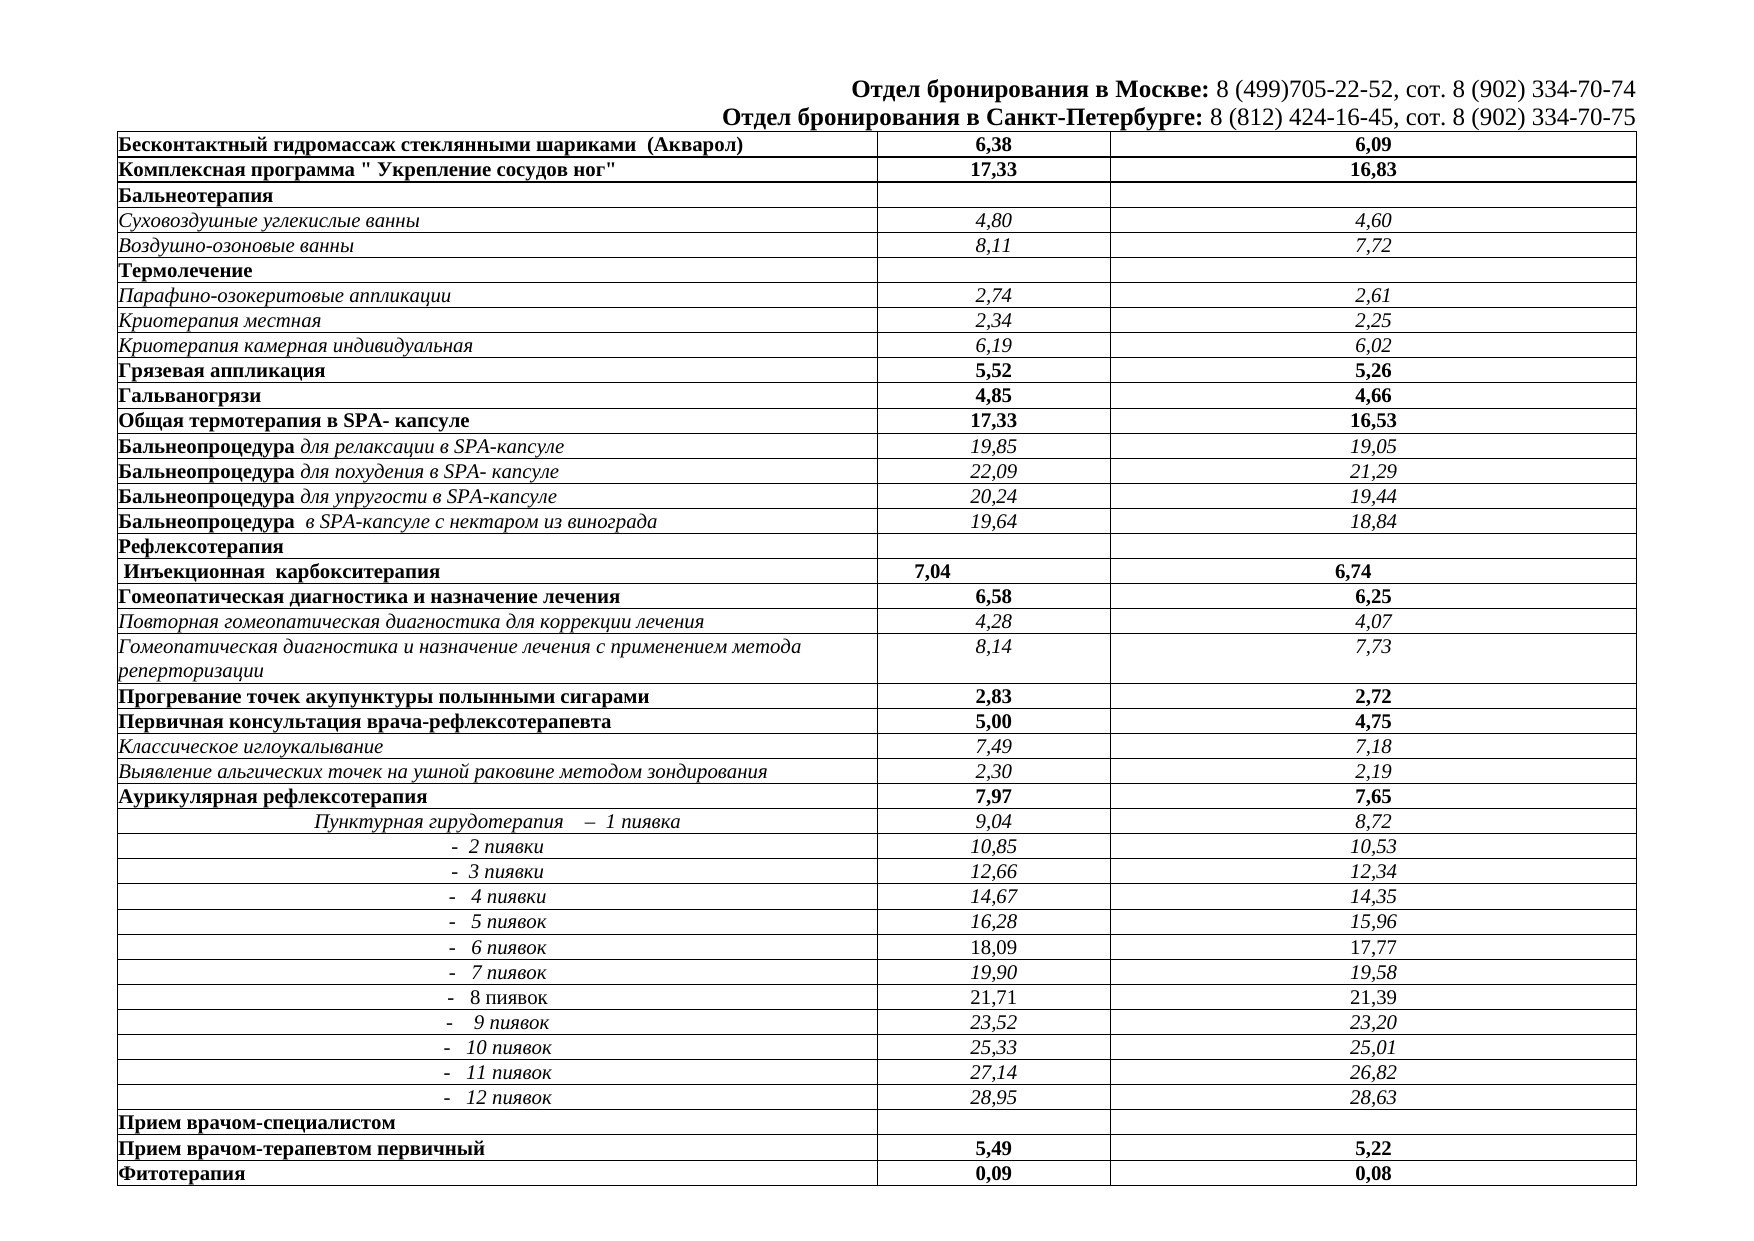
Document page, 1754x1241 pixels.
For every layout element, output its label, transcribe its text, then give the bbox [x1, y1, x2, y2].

table_cell Общая термотерапия в SPA- капсуле [118, 409, 877, 432]
table_cell Выявление альгических точек на ушной раковине методом зондирования [118, 759, 877, 783]
table_cell 6,09 [1111, 132, 1636, 156]
table_cell - 10 пиявок [118, 1035, 877, 1059]
table_cell 7,65 [1111, 784, 1636, 808]
table_cell [1111, 1110, 1636, 1134]
table_cell Суховоздушные углекислые ванны [118, 208, 877, 232]
table_cell 0,09 [878, 1161, 1110, 1184]
table_cell 8,11 [878, 233, 1110, 257]
table_cell 7,04 [878, 559, 1110, 583]
table_cell Пунктурная гирудотерапия – 1 пиявка [118, 809, 877, 833]
table_cell Аурикулярная рефлексотерапия [118, 784, 877, 808]
table_cell Гальваногрязи [118, 383, 877, 407]
table_cell Бальнеотерапия [118, 183, 877, 207]
table_cell Бальнеопроцедура в SPA-капсуле с нектаром из винограда [118, 509, 877, 533]
table_cell - 5 пиявок [118, 910, 877, 933]
table_cell 4,66 [1111, 383, 1636, 407]
table_cell Инъекционная карбокситерапия [118, 559, 877, 583]
table_cell 2,30 [878, 759, 1110, 783]
table_cell 19,58 [1111, 960, 1636, 984]
table_cell Классическое иглоукалывание [118, 734, 877, 758]
table_cell 21,71 [878, 985, 1110, 1009]
table_cell - 2 пиявки [118, 834, 877, 858]
table_cell 25,01 [1111, 1035, 1636, 1059]
table_cell [878, 258, 1110, 282]
table_cell 19,85 [878, 434, 1110, 458]
table_cell 9,04 [878, 809, 1110, 833]
table_cell 17,33 [878, 158, 1110, 181]
table_cell 2,25 [1111, 308, 1636, 332]
table_cell Бальнеопроцедура для упругости в SPA-капсуле [118, 484, 877, 508]
table_cell [1111, 258, 1636, 282]
table_cell 4,75 [1111, 709, 1636, 733]
table_cell Бальнеопроцедура для релаксации в SPA-капсуле [118, 434, 877, 458]
table_cell [878, 534, 1110, 558]
table_cell 10,53 [1111, 834, 1636, 858]
table_cell Термолечение [118, 258, 877, 282]
table_cell 0,08 [1111, 1161, 1636, 1184]
table_cell 7,18 [1111, 734, 1636, 758]
table_cell 5,00 [878, 709, 1110, 733]
table_cell 21,39 [1111, 985, 1636, 1009]
table_cell 18,84 [1111, 509, 1636, 533]
table_cell 12,34 [1111, 859, 1636, 883]
table_cell - 3 пиявки [118, 859, 877, 883]
table_cell 19,64 [878, 509, 1110, 533]
table_cell 10,85 [878, 834, 1110, 858]
table_cell 6,19 [878, 333, 1110, 357]
table_cell 4,80 [878, 208, 1110, 232]
table_cell Рефлексотерапия [118, 534, 877, 558]
table_cell 6,25 [1111, 584, 1636, 608]
table_cell 8,14 [878, 634, 1110, 682]
table_cell 26,82 [1111, 1060, 1636, 1084]
table_cell 17,77 [1111, 935, 1636, 959]
table_cell 25,33 [878, 1035, 1110, 1059]
table_cell 23,20 [1111, 1010, 1636, 1034]
table_cell - 4 пиявки [118, 884, 877, 908]
table_cell - 12 пиявок [118, 1085, 877, 1109]
table_cell Первичная консультация врача-рефлексотерапевта [118, 709, 877, 733]
table_cell Воздушно-озоновые ванны [118, 233, 877, 257]
table_cell Прием врачом-специалистом [118, 1110, 877, 1134]
table_cell 4,07 [1111, 609, 1636, 633]
table_cell Комплексная программа " Укрепление сосудов ног" [118, 158, 877, 181]
table_cell 16,53 [1111, 409, 1636, 432]
table_cell 16,28 [878, 910, 1110, 933]
table_cell 2,74 [878, 283, 1110, 307]
table_cell 4,60 [1111, 208, 1636, 232]
table_cell Прием врачом-терапевтом первичный [118, 1135, 877, 1159]
table_cell 14,67 [878, 884, 1110, 908]
table_cell 4,28 [878, 609, 1110, 633]
table_cell Гомеопатическая диагностика и назначение лечения с применением метода реперторизации [118, 634, 877, 682]
table_cell 27,14 [878, 1060, 1110, 1084]
table_cell 21,29 [1111, 459, 1636, 483]
table_cell 28,95 [878, 1085, 1110, 1109]
table_cell 7,97 [878, 784, 1110, 808]
table_cell 7,72 [1111, 233, 1636, 257]
table_cell 7,49 [878, 734, 1110, 758]
table_cell [1111, 183, 1636, 207]
table_cell [1111, 534, 1636, 558]
table_cell 5,52 [878, 358, 1110, 382]
table_cell Бальнеопроцедура для похудения в SPA- капсуле [118, 459, 877, 483]
table_cell 6,38 [878, 132, 1110, 156]
table_cell - 7 пиявок [118, 960, 877, 984]
table_cell 15,96 [1111, 910, 1636, 933]
table_cell 5,49 [878, 1135, 1110, 1159]
table_cell 7,73 [1111, 634, 1636, 682]
table_cell 8,72 [1111, 809, 1636, 833]
table_cell 19,05 [1111, 434, 1636, 458]
table_cell Прогревание точек акупунктуры полынными сигарами [118, 684, 877, 708]
table_cell Бесконтактный гидромассаж стеклянными шариками (Акварол) [118, 132, 877, 156]
table_cell [878, 183, 1110, 207]
table_cell Гомеопатическая диагностика и назначение лечения [118, 584, 877, 608]
table_cell 2,61 [1111, 283, 1636, 307]
table_cell 16,83 [1111, 158, 1636, 181]
table_cell Грязевая аппликация [118, 358, 877, 382]
table_cell 2,83 [878, 684, 1110, 708]
table_cell 4,85 [878, 383, 1110, 407]
table_cell - 9 пиявок [118, 1010, 877, 1034]
table_cell - 8 пиявок [118, 985, 877, 1009]
table_cell 28,63 [1111, 1085, 1636, 1109]
table_cell - 6 пиявок [118, 935, 877, 959]
table_cell 6,74 [1111, 559, 1636, 583]
table_cell 17,33 [878, 409, 1110, 432]
table_cell 6,58 [878, 584, 1110, 608]
table_cell 5,26 [1111, 358, 1636, 382]
table_cell 2,34 [878, 308, 1110, 332]
table_cell 20,24 [878, 484, 1110, 508]
table_cell Парафино-озокеритовые аппликации [118, 283, 877, 307]
table_cell 14,35 [1111, 884, 1636, 908]
table_cell 2,72 [1111, 684, 1636, 708]
table_cell 18,09 [878, 935, 1110, 959]
table_cell [878, 1110, 1110, 1134]
table_cell Фитотерапия [118, 1161, 877, 1184]
table_cell 23,52 [878, 1010, 1110, 1034]
table_cell 12,66 [878, 859, 1110, 883]
table_cell 2,19 [1111, 759, 1636, 783]
table_cell 5,22 [1111, 1135, 1636, 1159]
table_cell Криотерапия камерная индивидуальная [118, 333, 877, 357]
table_cell 19,90 [878, 960, 1110, 984]
table_cell Повторная гомеопатическая диагностика для коррекции лечения [118, 609, 877, 633]
table_cell - 11 пиявок [118, 1060, 877, 1084]
table_cell Криотерапия местная [118, 308, 877, 332]
table_cell 19,44 [1111, 484, 1636, 508]
table_cell 6,02 [1111, 333, 1636, 357]
table_cell 22,09 [878, 459, 1110, 483]
